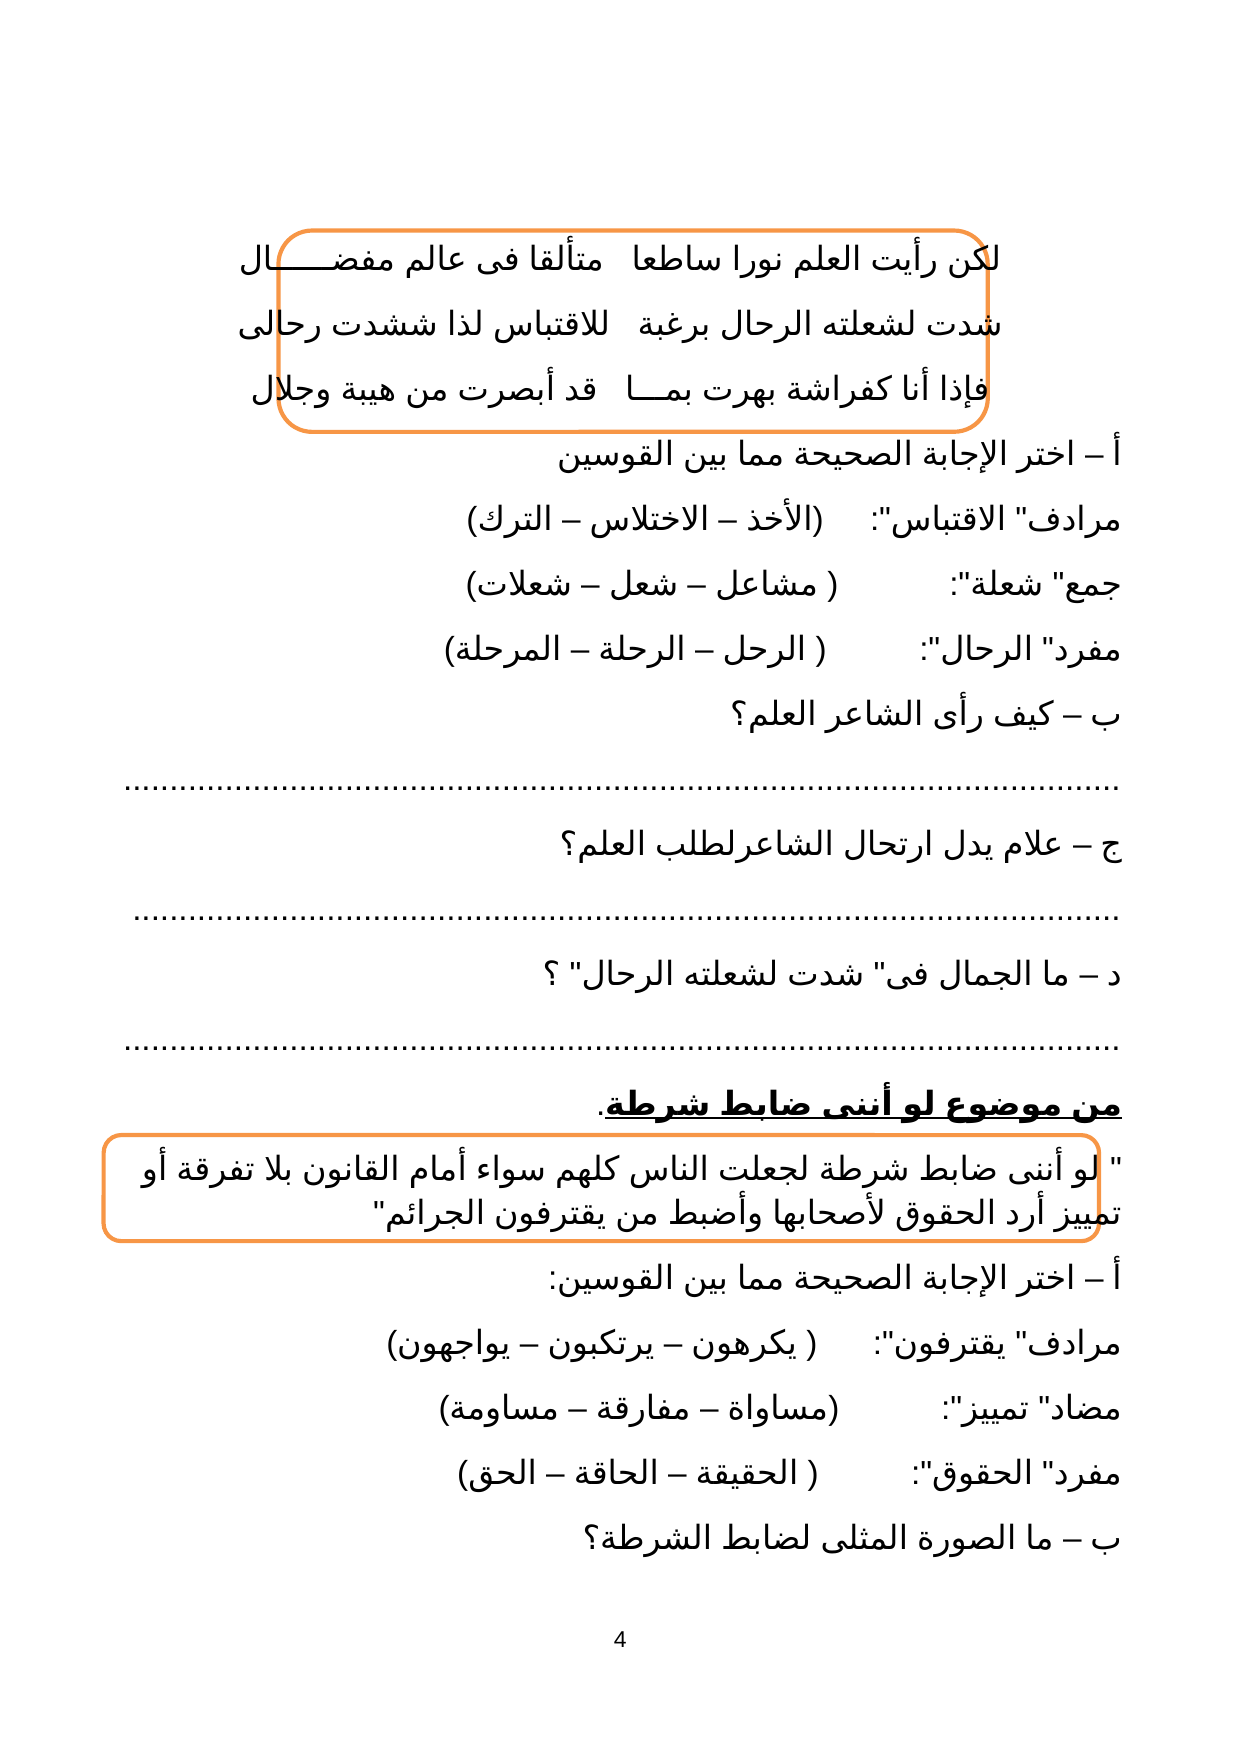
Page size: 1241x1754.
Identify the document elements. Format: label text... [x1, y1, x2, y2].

text شدت لشعلته الرحال برغبة للاقتباس لذا ششدت رحالى [118, 304, 1122, 342]
text ............................................................................................................ [118, 1019, 1122, 1057]
text مرادف" الاقتباس": (الأخذ – الاختلاس – الترك) [118, 499, 1122, 537]
text جمع" شعلة": ( مشاعل – شعل – شعلات) [118, 564, 1122, 602]
text من موضوع لو أننى ضابط شرطة. [118, 1084, 1122, 1122]
text ب – ما الصورة المثلى لضابط الشرطة؟ [118, 1518, 1122, 1556]
text ج – علام يدل ارتحال الشاعرلطلب العلم؟ [118, 824, 1122, 862]
text مفرد" الرحال": ( الرحل – الرحلة – المرحلة) [118, 629, 1122, 667]
text " لو أننى ضابط شرطة لجعلت الناس كلهم سواء أمام القانون بلا تفرقة أو تمييز أرد الحقوق لأصحابها وأضبط من يقترفون الجرائم" [118, 1149, 1122, 1231]
text مرادف" يقترفون": ( يكرهون – يرتكبون – يواجهون) [118, 1323, 1122, 1361]
text ب – كيف رأى الشاعر العلم؟ [118, 694, 1122, 732]
text ............................................................................................................ [118, 759, 1122, 797]
text أ – اختر الإجابة الصحيحة مما بين القوسين: [118, 1258, 1122, 1296]
text د – ما الجمال فى" شدت لشعلته الرحال" ؟ [118, 954, 1122, 992]
text ........................................................................................................... [118, 889, 1122, 927]
text مضاد" تمييز": (مساواة – مفارقة – مساومة) [118, 1388, 1122, 1426]
text مفرد" الحقوق": ( الحقيقة – الحاقة – الحق) [118, 1453, 1122, 1491]
text لكن رأيت العلم نورا ساطعا متألقا فى عالم مفضــــــال [118, 239, 1122, 277]
text أ – اختر الإجابة الصحيحة مما بين القوسين [118, 434, 1122, 472]
text فإذا أنا كفراشة بهرت بمـــا قد أبصرت من هيبة وجلال [118, 369, 1122, 407]
